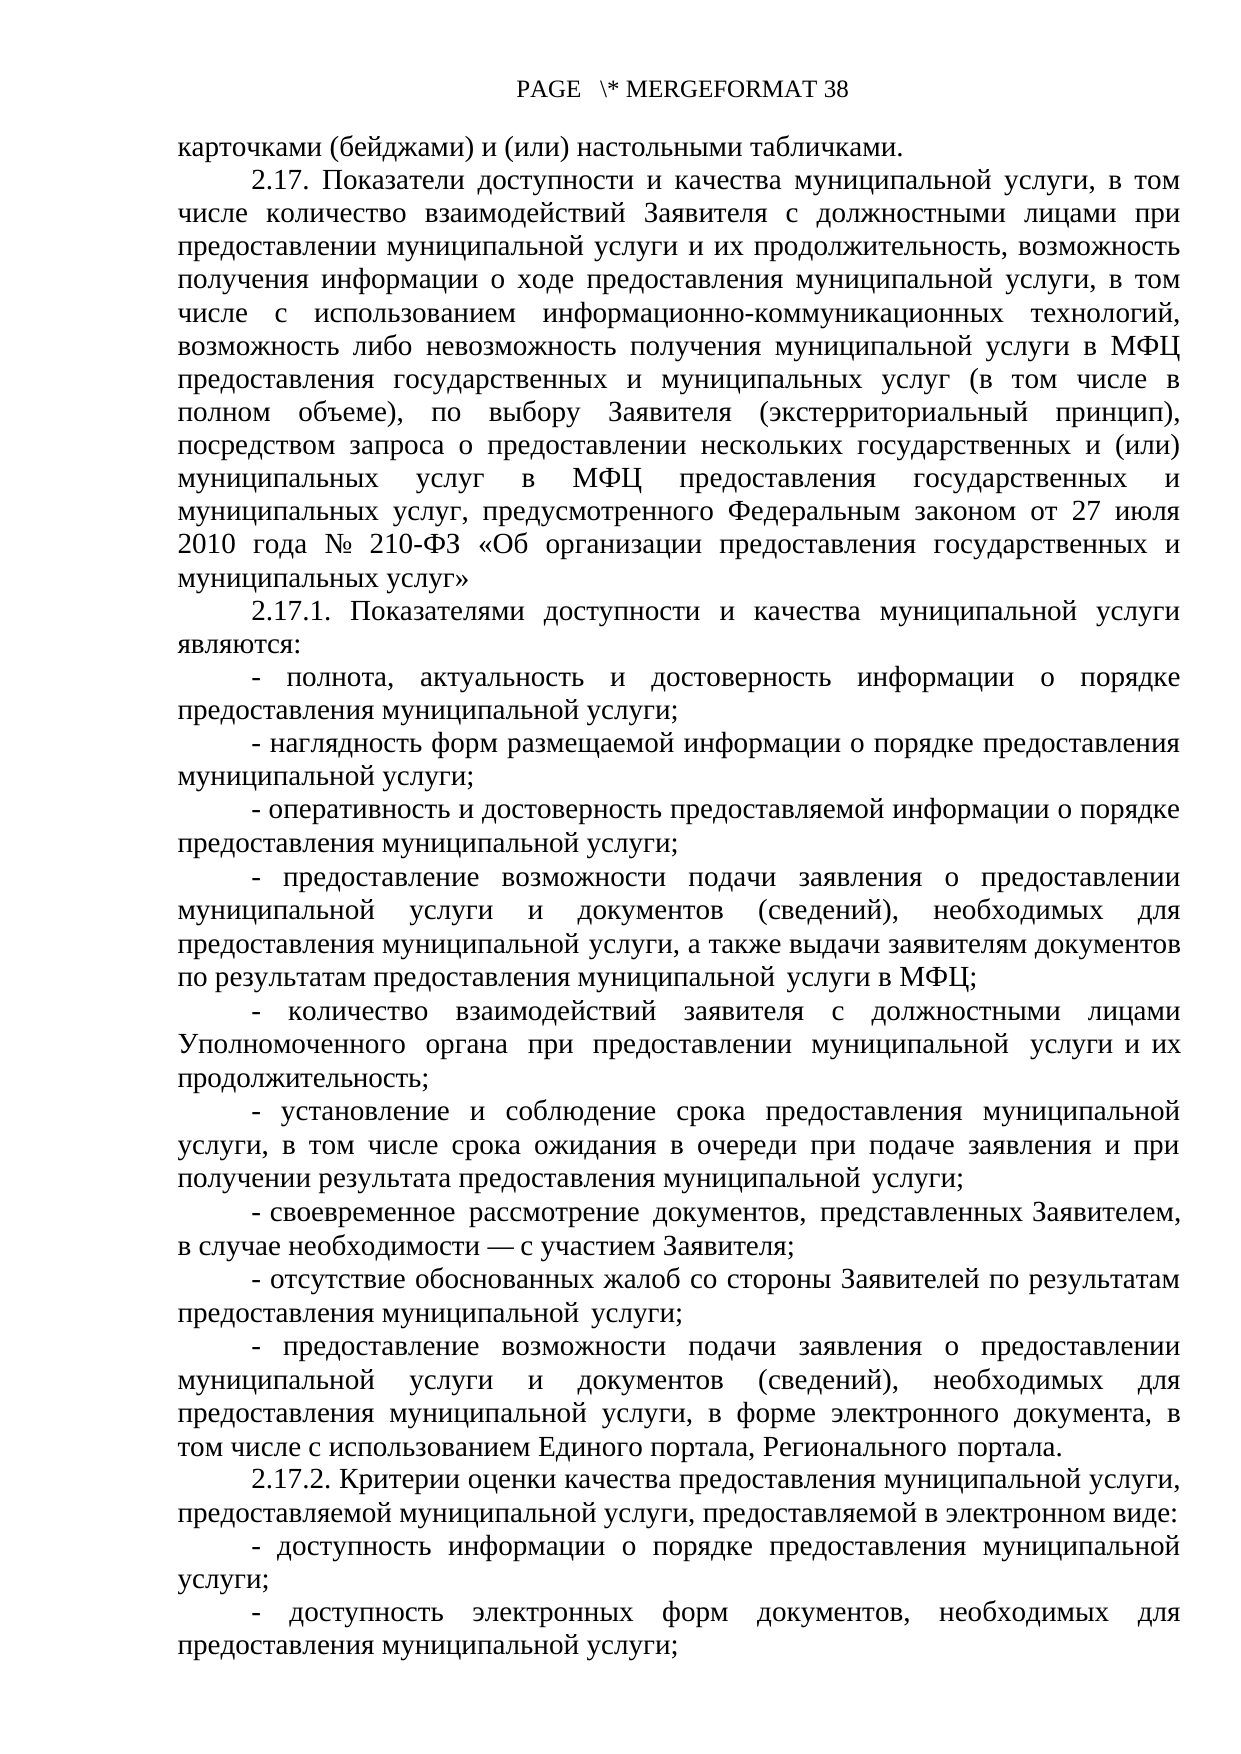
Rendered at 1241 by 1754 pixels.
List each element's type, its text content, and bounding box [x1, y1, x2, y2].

text - количество взаимодействий заявителя с должностными лицами Уполномоченного органа при предоставлении муниципальной услуги и их продолжительность; [177, 993, 1181, 1093]
text - предоставление возможности подачи заявления о предоставлении муниципальной услуги и документов (сведений), необходимых для предоставления муниципальной услуги, в форме электронного документа, в том числе с использованием Единого портала, Регионального портала. [177, 1328, 1181, 1462]
text - оперативность и достоверность предоставляемой информации о порядке предоставления муниципальной услуги; [177, 792, 1181, 859]
text - предоставление возможности подачи заявления о предоставлении муниципальной услуги и документов (сведений), необходимых для предоставления муниципальной услуги, а также выдачи заявителям документов по результатам предоставления муниципальной услуги в МФЦ; [177, 859, 1181, 993]
text - своевременное рассмотрение документов, представленных Заявителем, в случае необходимости — с участием Заявителя; [177, 1194, 1181, 1261]
text 2.17.1. Показателями доступности и качества муниципальной услуги являются: [177, 594, 1181, 660]
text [177, 131, 1181, 163]
text - наглядность форм размещаемой информации о порядке предоставления муниципальной услуги; [177, 726, 1181, 792]
text - установление и соблюдение срока предоставления муниципальной услуги, в том числе срока ожидания в очереди при подаче заявления и при получении результата предоставления муниципальной услуги; [177, 1093, 1181, 1194]
text 2.17. Показатели доступности и качества муниципальной услуги, в том числе количество взаимодействий Заявителя с должностными лицами при предоставлении муниципальной услуги и их продолжительность, возможность получения информации о ходе предоставления муниципальной услуги, в том числе с использованием информационно-коммуникационных технологий, возможность либо невозможность получения муниципальной услуги в МФЦ предоставления государственных и муниципальных услуг (в том числе в полном объеме), по выбору Заявителя (экстерриториальный принцип), посредством запроса о предоставлении нескольких государственных и (или) муниципальных услуг в МФЦ предоставления государственных и муниципальных услуг, предусмотренного Федеральным законом от 27 июля 2010 года № 210-ФЗ «Об организации предоставления государственных и муниципальных услуг» [177, 163, 1181, 594]
text - доступность электронных форм документов, необходимых для предоставления муниципальной услуги; [177, 1595, 1181, 1661]
text - отсутствие обоснованных жалоб со стороны Заявителей по результатам предоставления муниципальной услуги; [177, 1261, 1181, 1328]
text - полнота, актуальность и достоверность информации о порядке предоставления муниципальной услуги; [177, 660, 1181, 726]
text - доступность информации о порядке предоставления муниципальной услуги; [177, 1529, 1181, 1595]
text 2.17.2. Критерии оценки качества предоставления муниципальной услуги, предоставляемой муниципальной услуги, предоставляемой в электронном виде: [177, 1462, 1181, 1529]
